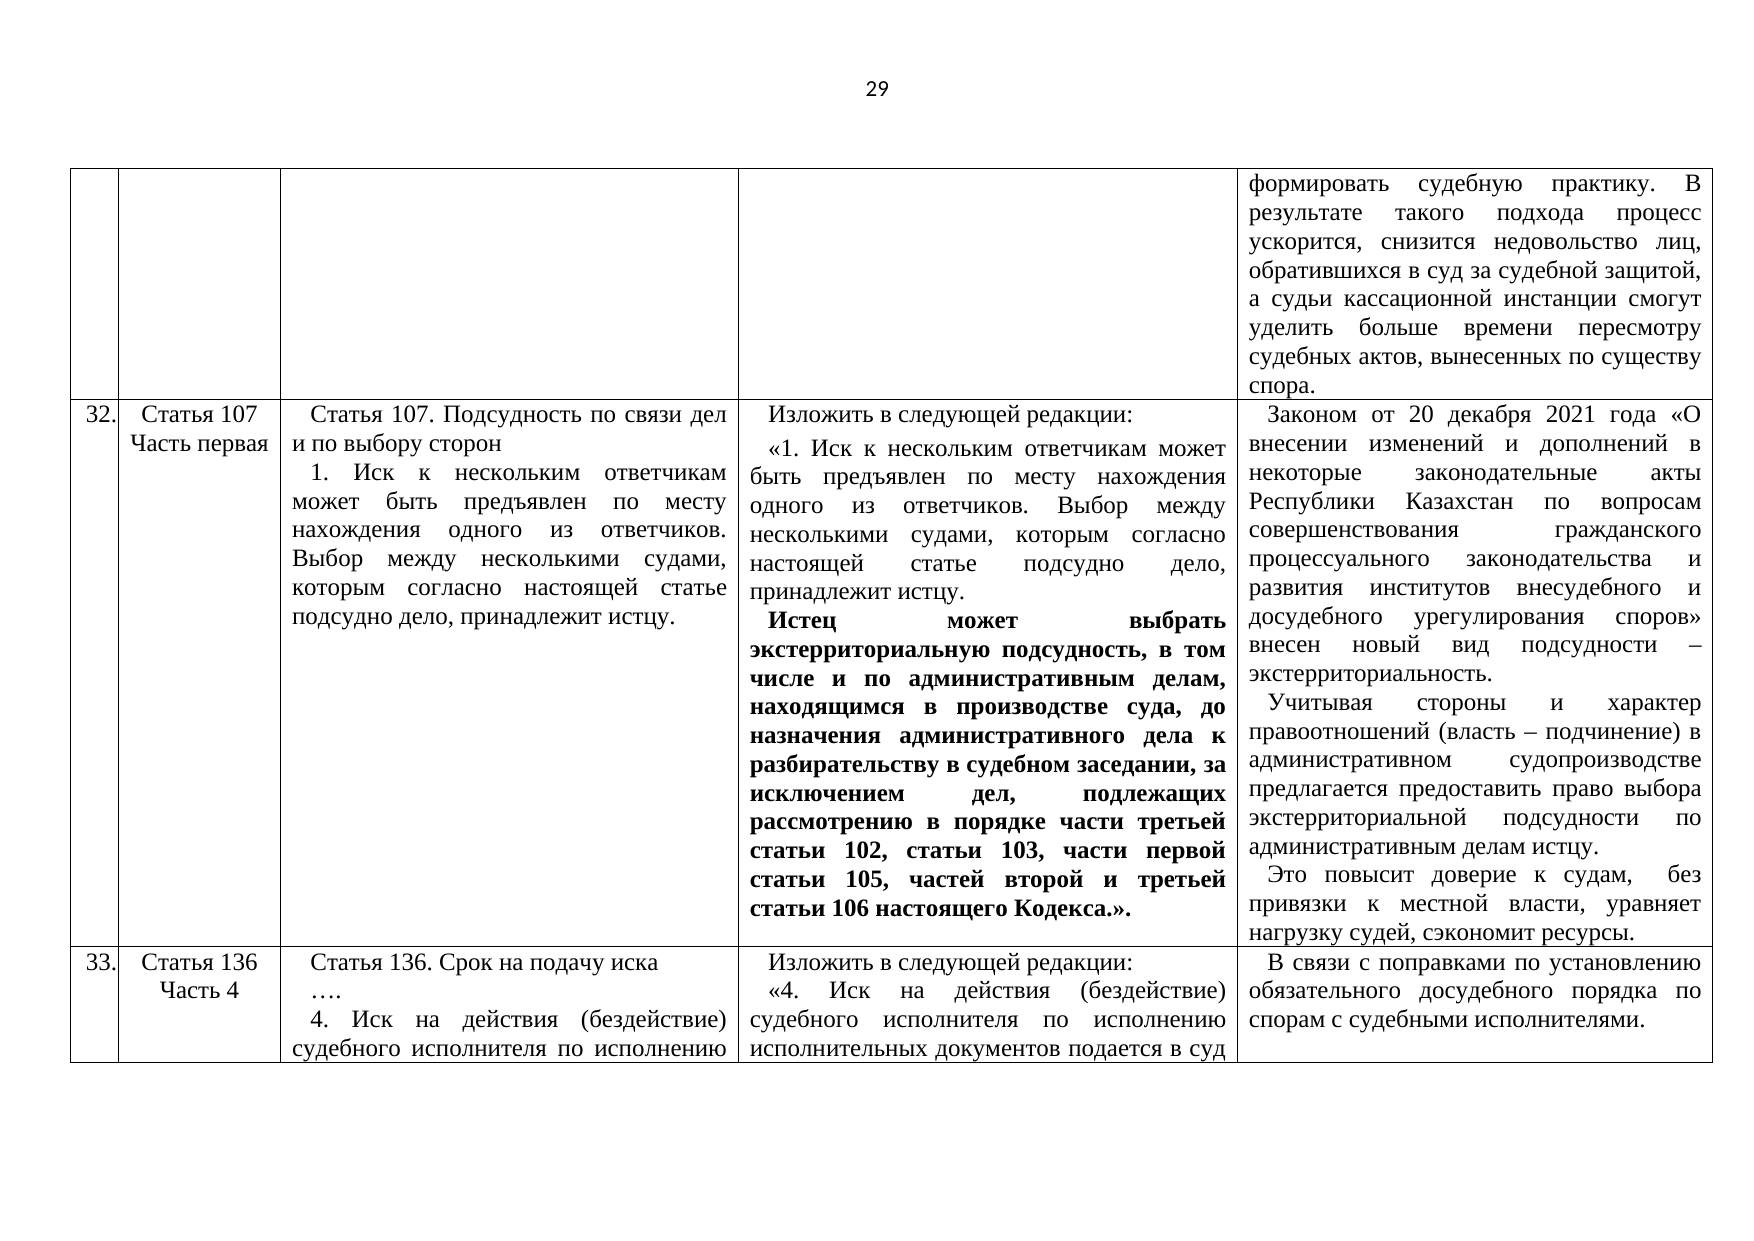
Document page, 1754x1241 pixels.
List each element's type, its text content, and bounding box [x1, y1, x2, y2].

table_cell Статья 107 Часть первая [119, 400, 280, 946]
table_cell [71, 169, 118, 398]
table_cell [281, 169, 738, 398]
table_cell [739, 169, 1237, 398]
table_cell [119, 169, 280, 398]
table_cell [1238, 947, 1712, 1062]
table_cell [739, 947, 1237, 1062]
table_cell Статья 107. Подсудность по связи дел и по выбору сторон 1. Иск к нескольким ответчикам может быть предъявлен по месту нахождения одного из ответчиков. Выбор между несколькими судами, которым согласно настоящей статье подсудно дело, принадлежит истцу. [281, 400, 738, 946]
table_cell Законом от 20 декабря 2021 года «О внесении изменений и дополнений в некоторые законодательные акты Республики Казахстан по вопросам совершенствования гражданского процессуального законодательства и развития институтов внесудебного и досудебного урегулирования споров» внесен новый вид подсудности – экстерриториальность. Учитывая стороны и характер правоотношений (власть – подчинение) в административном судопроизводстве предлагается предоставить право выбора экстерриториальной подсудности по административным делам истцу. Это повысит доверие к судам, без привязки к местной власти, уравняет нагрузку судей, сэкономит ресурсы. [1238, 400, 1712, 946]
table_cell [71, 400, 118, 946]
table_cell Статья 136 Часть 4 [119, 947, 280, 1062]
table_cell [71, 947, 118, 1062]
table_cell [281, 947, 738, 1062]
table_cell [1238, 169, 1712, 398]
table_cell Изложить в следующей редакции: «1. Иск к нескольким ответчикам может быть предъявлен по месту нахождения одного из ответчиков. Выбор между несколькими судами, которым согласно настоящей статье подсудно дело, принадлежит истцу. Истец может выбрать экстерриториальную подсудность, в том числе и по административным делам, находящимся в производстве суда, до назначения административного дела к разбирательству в судебном заседании, за исключением дел, подлежащих рассмотрению в порядке части третьей статьи 102, статьи 103, части первой статьи 105, частей второй и третьей статьи 106 настоящего Кодекса.». [739, 400, 1237, 946]
